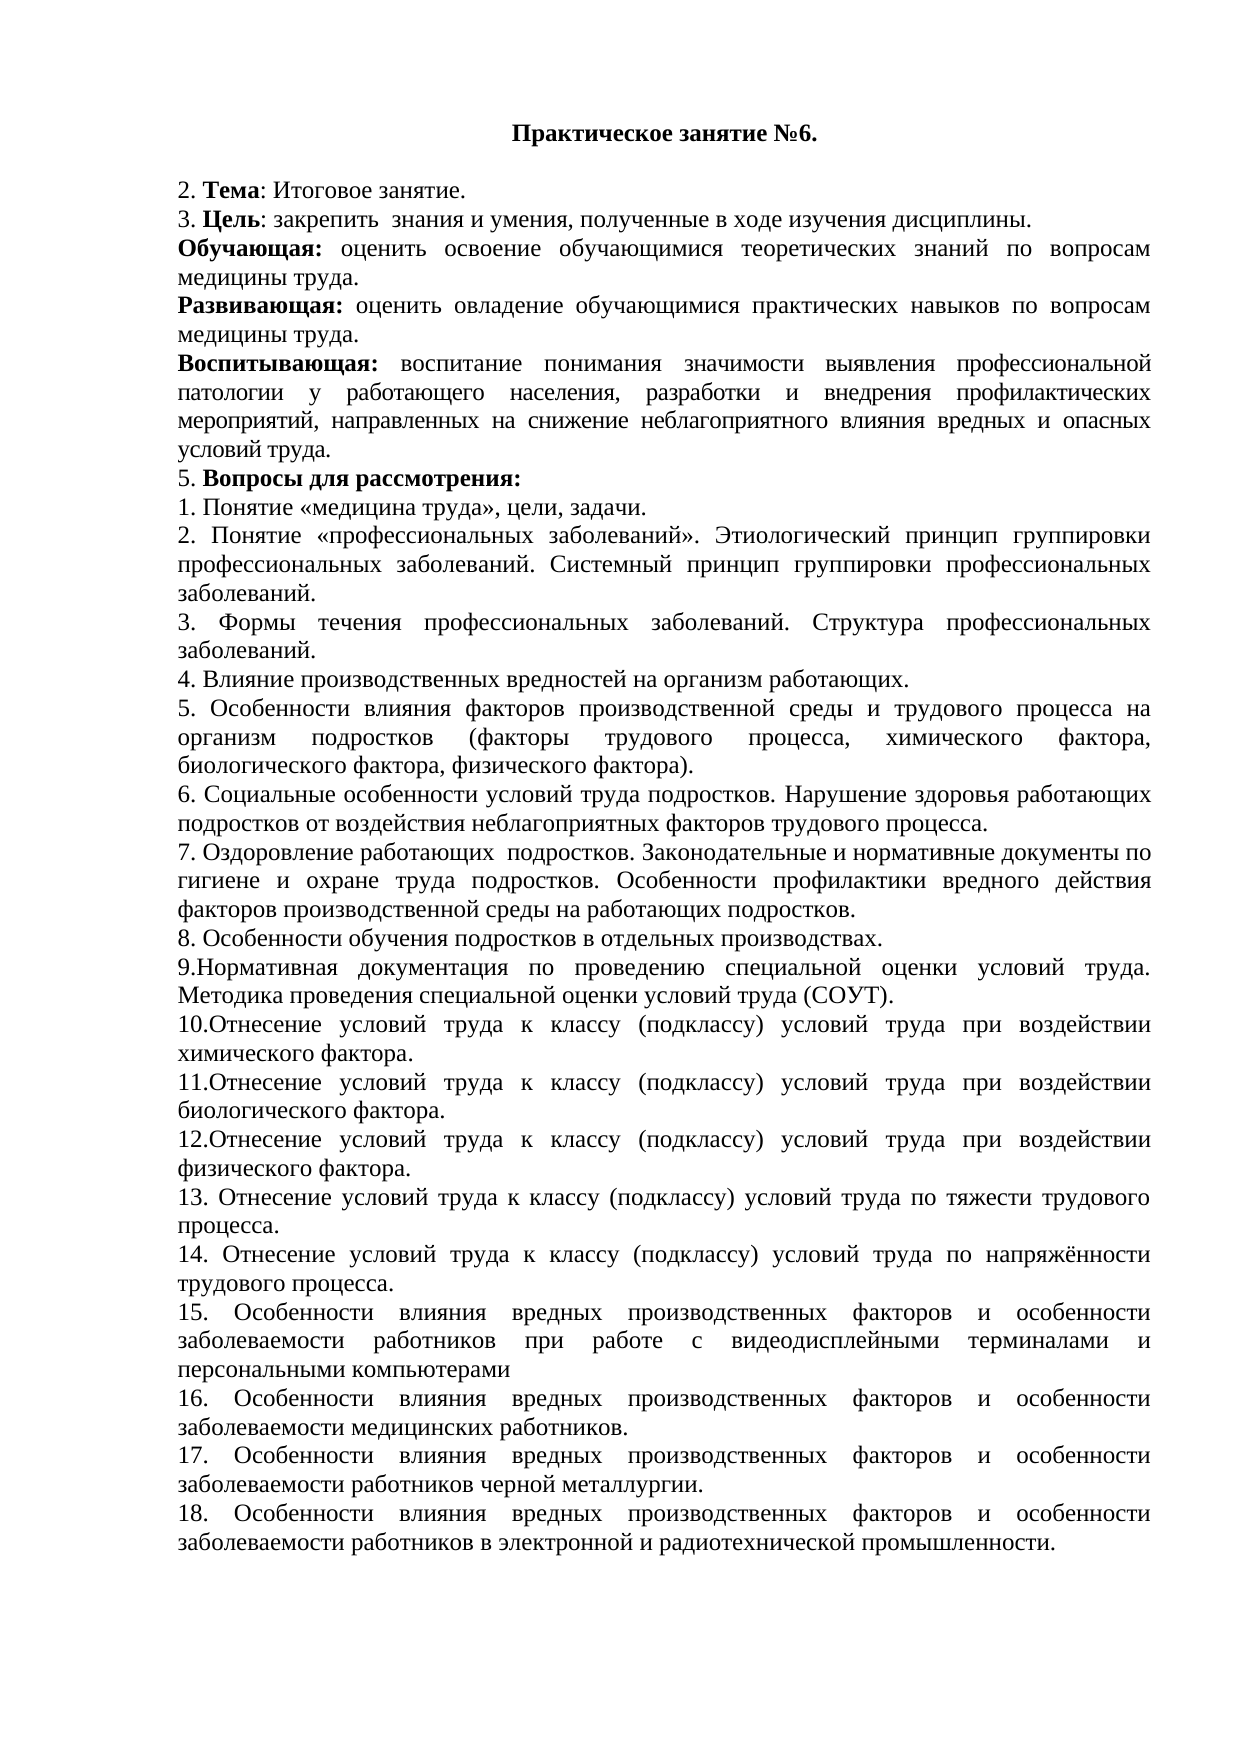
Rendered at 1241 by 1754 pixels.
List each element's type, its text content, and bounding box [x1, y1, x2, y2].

text 5. Вопросы для рассмотрения: [177, 463, 1152, 492]
text 3. Цель: закрепить знания и умения, полученные в ходе изучения дисциплины. [177, 204, 1152, 233]
text 2. Тема: Итоговое занятие. [177, 176, 1152, 204]
text 9.Нормативная документация по проведению специальной оценки условий труда. Методика проведения специальной оценки условий труда (СОУТ). [177, 952, 1152, 1009]
text 10.Отнесение условий труда к классу (подклассу) условий труда при воздействии химического фактора. [177, 1009, 1152, 1067]
text 13. Отнесение условий труда к классу (подклассу) условий труда по тяжести трудового процесса. [177, 1182, 1152, 1239]
text Практическое занятие №6. [177, 118, 1152, 147]
text 16. Особенности влияния вредных производственных факторов и особенности заболеваемости медицинских работников. [177, 1383, 1152, 1441]
text 5. Особенности влияния факторов производственной среды и трудового процесса на организм подростков (факторы трудового процесса, химического фактора, биологического фактора, физического фактора). [177, 693, 1152, 779]
text 17. Особенности влияния вредных производственных факторов и особенности заболеваемости работников черной металлургии. [177, 1441, 1152, 1498]
text 12.Отнесение условий труда к классу (подклассу) условий труда при воздействии физического фактора. [177, 1124, 1152, 1182]
text 2. Понятие «профессиональных заболеваний». Этиологический принцип группировки профессиональных заболеваний. Системный принцип группировки профессиональных заболеваний. [177, 521, 1152, 607]
text 11.Отнесение условий труда к классу (подклассу) условий труда при воздействии биологического фактора. [177, 1067, 1152, 1124]
text Развивающая: оценить овладение обучающимися практических навыков по вопросам медицины труда. [177, 291, 1152, 348]
text Обучающая: оценить освоение обучающимися теоретических знаний по вопросам медицины труда. [177, 233, 1152, 291]
text 4. Влияние производственных вредностей на организм работающих. [177, 664, 1152, 693]
text 7. Оздоровление работающих подростков. Законодательные и нормативные документы по гигиене и охране труда подростков. Особенности профилактики вредного действия факторов производственной среды на работающих подростков. [177, 837, 1152, 923]
text Воспитывающая: воспитание понимания значимости выявления профессиональной патологии у работающего населения, разработки и внедрения профилактических мероприятий, направленных на снижение неблагоприятного влияния вредных и опасных условий труда. [177, 348, 1152, 463]
text 6. Социальные особенности условий труда подростков. Нарушение здоровья работающих подростков от воздействия неблагоприятных факторов трудового процесса. [177, 779, 1152, 837]
text 1. Понятие «медицина труда», цели, задачи. [177, 492, 1152, 521]
text 3. Формы течения профессиональных заболеваний. Структура профессиональных заболеваний. [177, 607, 1152, 664]
text 15. Особенности влияния вредных производственных факторов и особенности заболеваемости работников при работе с видеодисплейными терминалами и персональными компьютерами [177, 1297, 1152, 1383]
text 8. Особенности обучения подростков в отдельных производствах. [177, 923, 1152, 952]
text 14. Отнесение условий труда к классу (подклассу) условий труда по напряжённости трудового процесса. [177, 1239, 1152, 1297]
text 18. Особенности влияния вредных производственных факторов и особенности заболеваемости работников в электронной и радиотехнической промышленности. [177, 1498, 1152, 1556]
